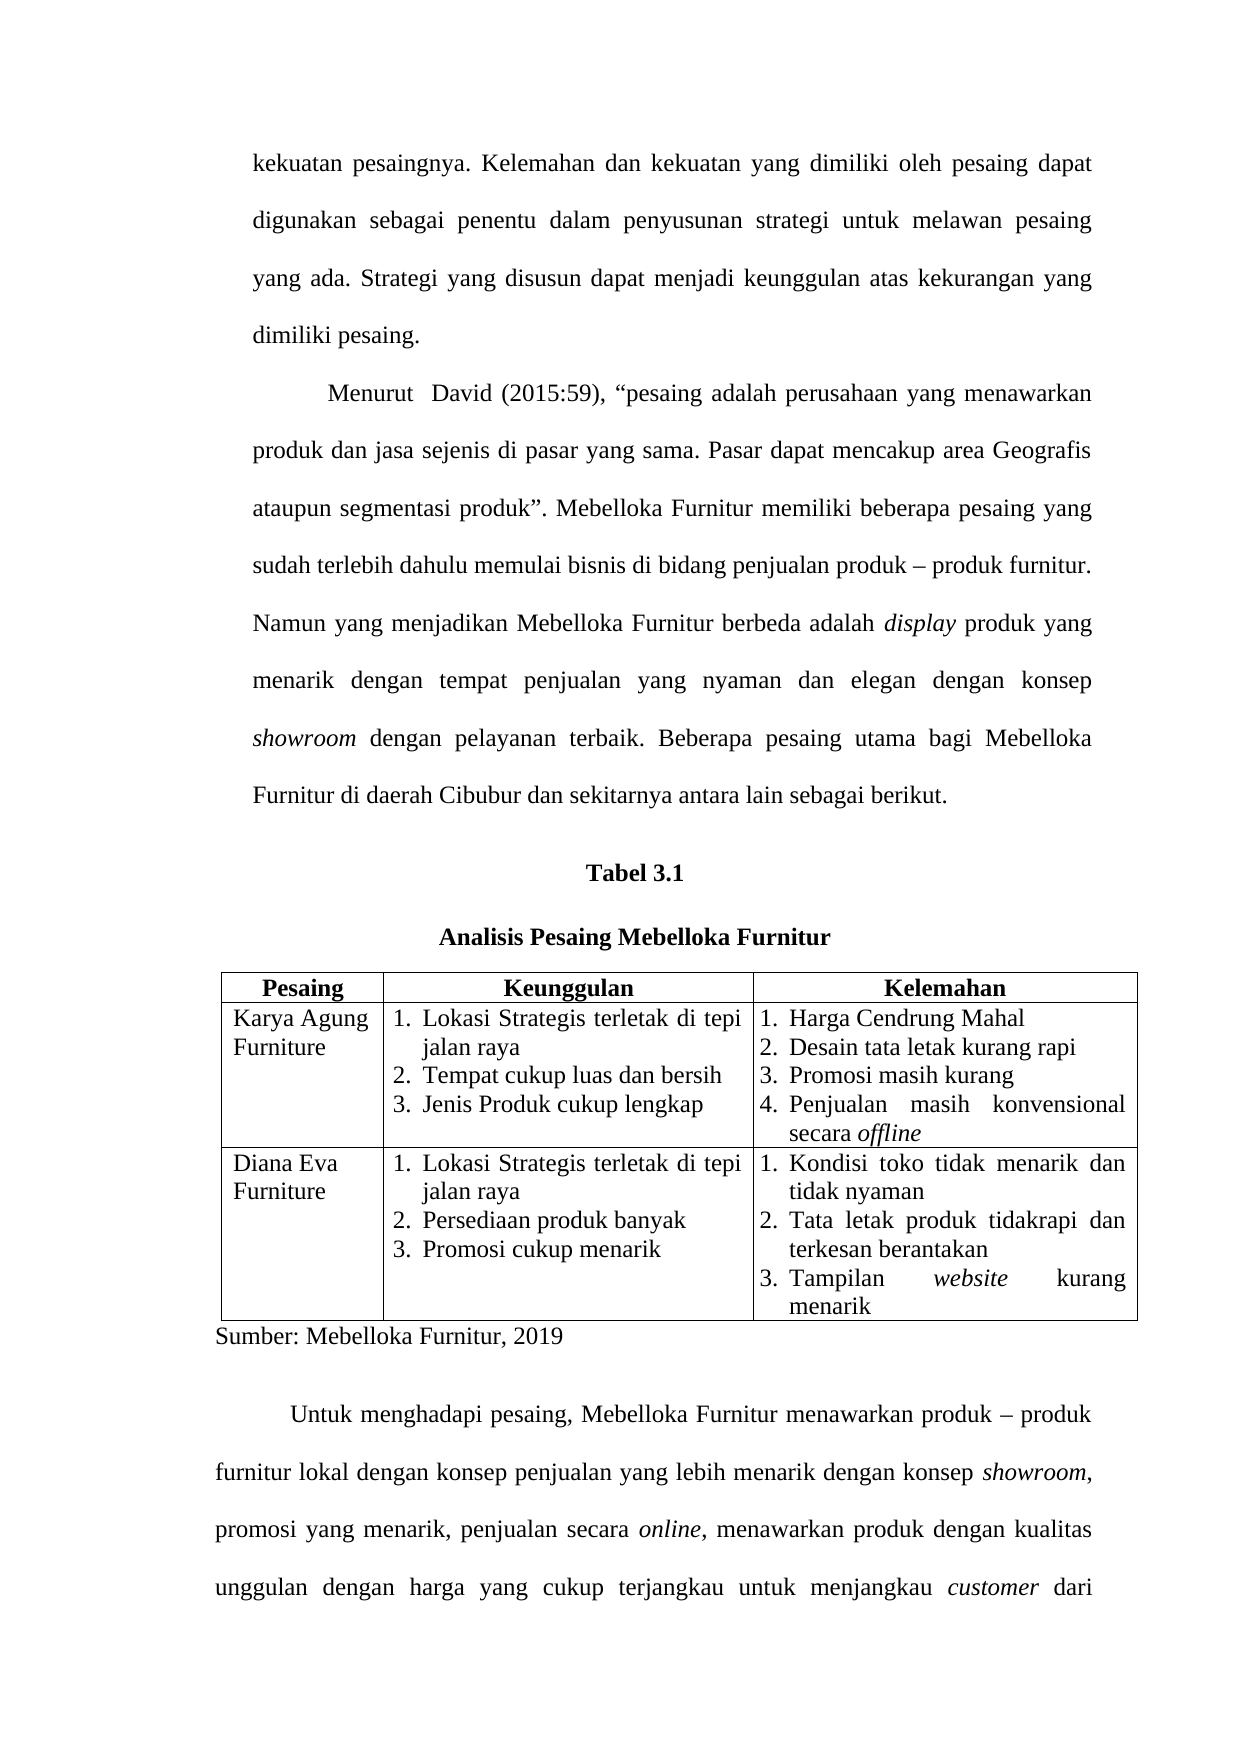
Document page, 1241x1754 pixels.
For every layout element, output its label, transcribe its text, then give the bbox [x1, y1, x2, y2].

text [215, 1399, 1092, 1601]
table_header Kelemahan [754, 973, 1137, 1002]
table_cell Lokasi Strategis terletak di tepi jalan raya Persediaan produk banyak Promosi cukup menarik [384, 1148, 753, 1320]
table_cell Diana Eva Furniture [222, 1148, 383, 1320]
table_cell Harga Cendrung Mahal Desain tata letak kurang rapi Promosi masih kurang Penjualan masih konvensional secara offline [754, 1003, 1137, 1147]
text Analisis Pesaing Mebelloka Furnitur [177, 922, 1092, 951]
text Sumber: Mebelloka Furnitur, 2019 [177, 1321, 1092, 1350]
table_cell Kondisi toko tidak menarik dan tidak nyaman Tata letak produk tidakrapi dan terkesan berantakan Tampilan website kurang menarik [754, 1148, 1137, 1320]
table_cell Lokasi Strategis terletak di tepi jalan raya Tempat cukup luas dan bersih Jenis Produk cukup lengkap [384, 1003, 753, 1147]
table_header Pesaing [222, 973, 383, 1002]
table_header Keunggulan [384, 973, 753, 1002]
table_cell Karya Agung Furniture [222, 1003, 383, 1147]
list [252, 148, 1092, 349]
list Menurut David (2015:59), “pesaing adalah perusahaan yang menawarkan produk dan jasa sejenis di pasar yang sama. Pasar dapat mencakup area Geografis ataupun segmentasi produk”. Mebelloka Furnitur memiliki beberapa pesaing yang sudah terlebih dahulu memulai bisnis di bidang penjualan produk – produk furnitur. Namun yang menjadikan Mebelloka Furnitur berbeda adalah display produk yang menarik dengan tempat penjualan yang nyaman dan elegan dengan konsep showroom dengan pelayanan terbaik. Beberapa pesaing utama bagi Mebelloka Furnitur di daerah Cibubur dan sekitarnya antara lain sebagai berikut. [252, 378, 1092, 809]
text Tabel 3.1 [177, 858, 1092, 887]
